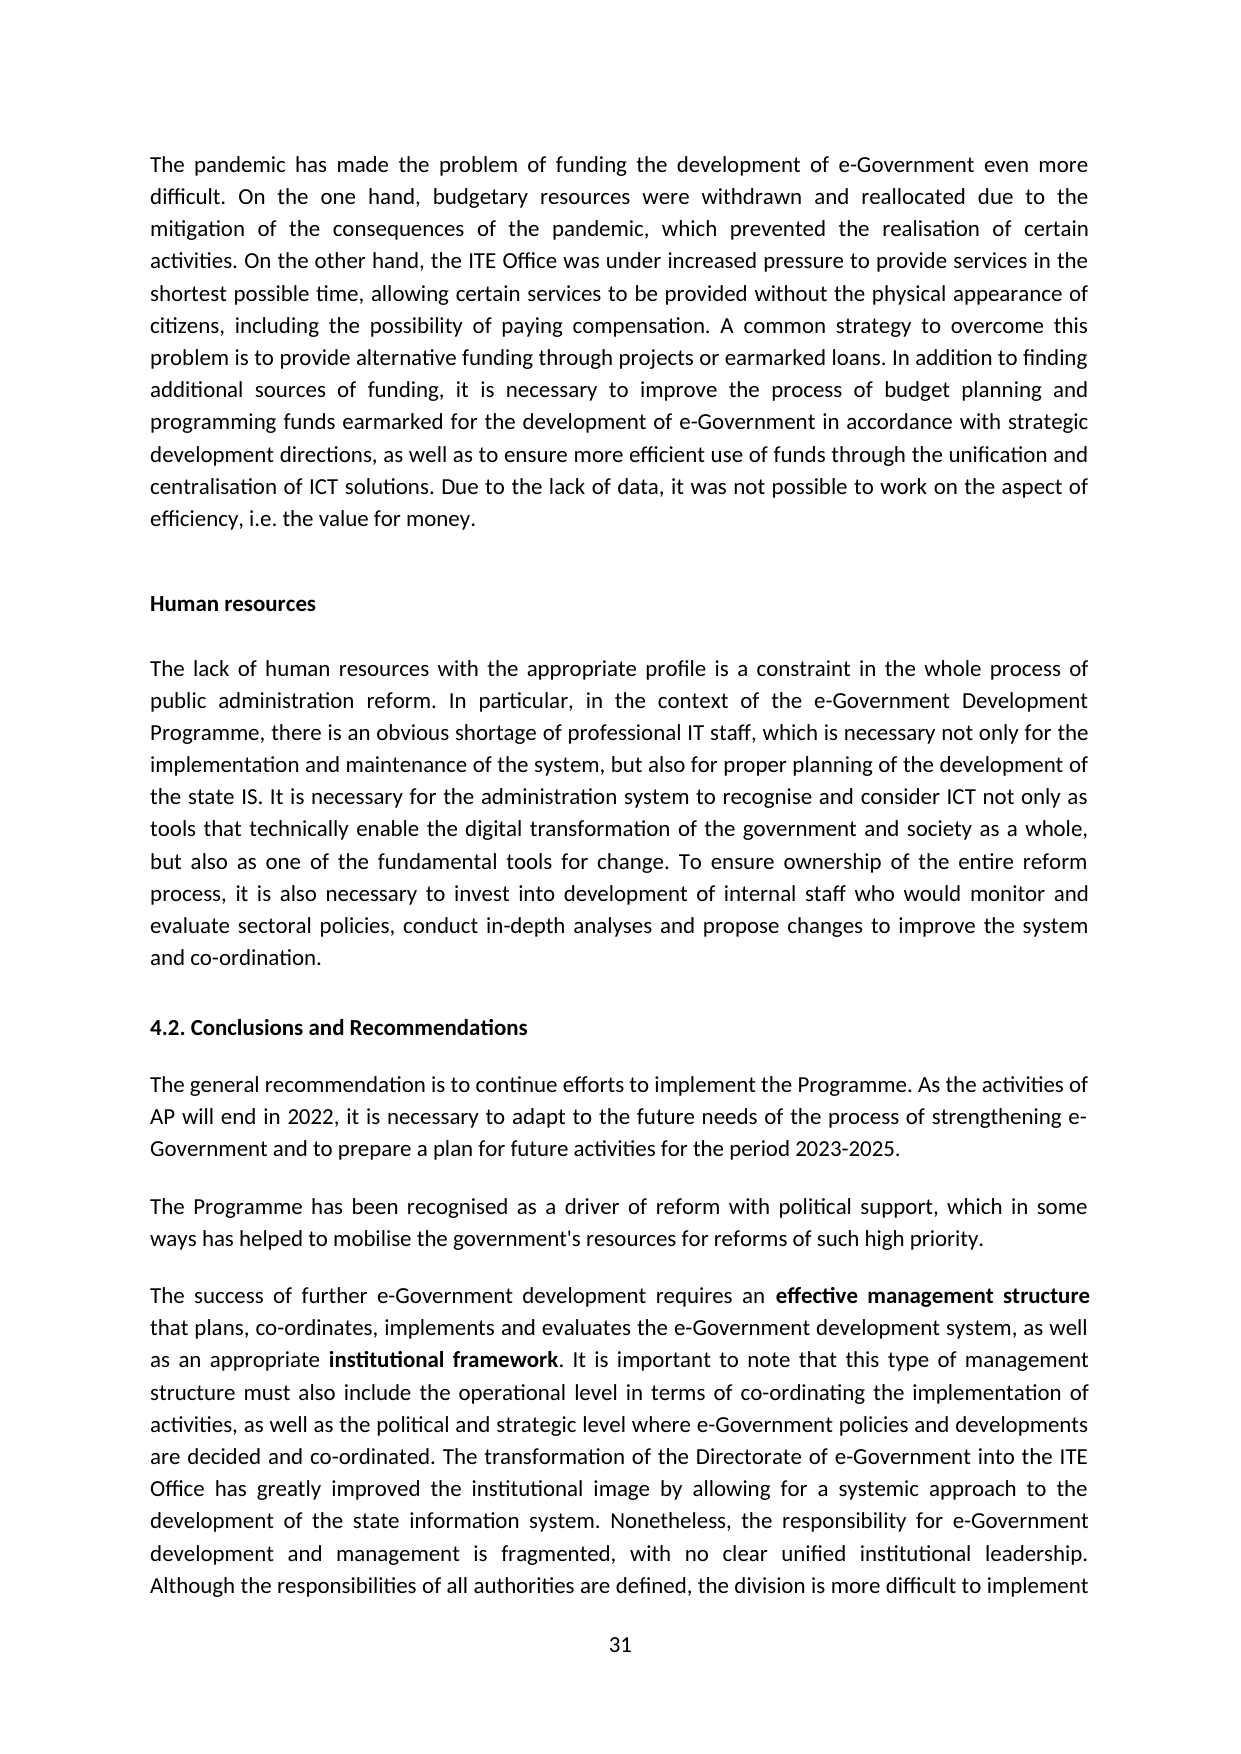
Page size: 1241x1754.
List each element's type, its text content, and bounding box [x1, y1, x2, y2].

subtitle 4.2. Conclusions and Recommendations [150, 1013, 1090, 1041]
text Human resources [150, 589, 1090, 617]
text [150, 1281, 1090, 1599]
text The Programme has been recognised as a driver of reform with political support, which in some ways has helped to mobilise the government's resources for reforms of such high priority. [150, 1192, 1090, 1252]
text The lack of human resources with the appropriate profile is a constraint in the whole process of public administration reform. In particular, in the context of the e-Government Development Programme, there is an obvious shortage of professional IT staff, which is necessary not only for the implementation and maintenance of the system, but also for proper planning of the development of the state IS. It is necessary for the administration system to recognise and consider ICT not only as tools that technically enable the digital transformation of the government and society as a whole, but also as one of the fundamental tools for change. To ensure ownership of the entire reform process, it is also necessary to invest into development of internal staff who would monitor and evaluate sectoral policies, conduct in-depth analyses and propose changes to improve the system and co-ordination. [150, 654, 1090, 971]
text The general recommendation is to continue efforts to implement the Programme. As the activities of AP will end in 2022, it is necessary to adapt to the future needs of the process of strengthening e-Government and to prepare a plan for future activities for the period 2023-2025. [150, 1070, 1090, 1163]
text The pandemic has made the problem of funding the development of e-Government even more difficult. On the one hand, budgetary resources were withdrawn and reallocated due to the mitigation of the consequences of the pandemic, which prevented the realisation of certain activities. On the other hand, the ITE Office was under increased pressure to provide services in the shortest possible time, allowing certain services to be provided without the physical appearance of citizens, including the possibility of paying compensation. A common strategy to overcome this problem is to provide alternative funding through projects or earmarked loans. In addition to finding additional sources of funding, it is necessary to improve the process of budget planning and programming funds earmarked for the development of e-Government in accordance with strategic development directions, as well as to ensure more efficient use of funds through the unification and centralisation of ICT solutions. Due to the lack of data, it was not possible to work on the aspect of efficiency, i.e. the value for money. [150, 150, 1090, 532]
